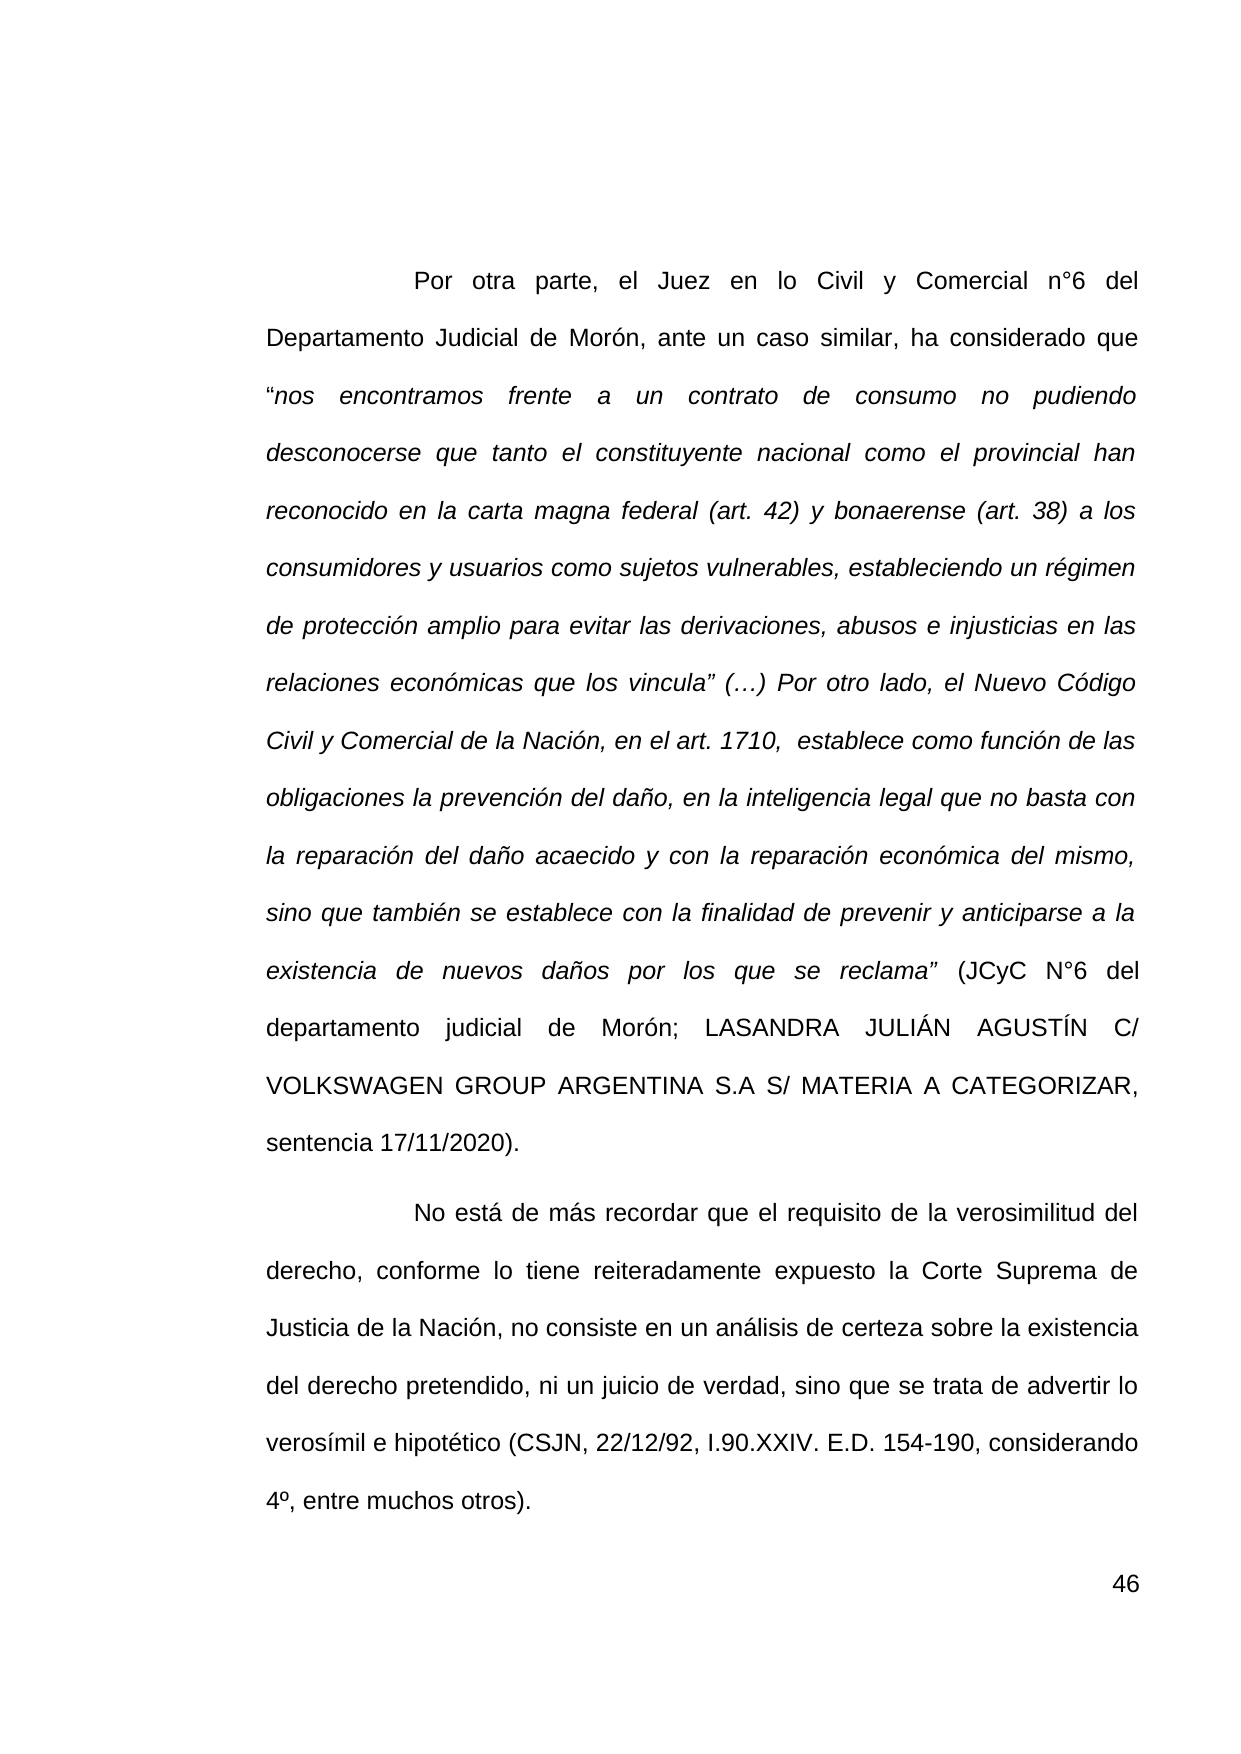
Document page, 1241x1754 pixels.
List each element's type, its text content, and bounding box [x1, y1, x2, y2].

text No está de más recordar que el requisito de la verosimilitud del derecho, conforme lo tiene reiteradamente expuesto la Corte Suprema de Justicia de la Nación, no consiste en un análisis de certeza sobre la existencia del derecho pretendido, ni un juicio de verdad, sino que se trata de advertir lo verosímil e hipotético (CSJN, 22/12/92, I.90.XXIV. E.D. 154-190, considerando 4º, entre muchos otros). [266, 1198, 1140, 1514]
text Por otra parte, el Juez en lo Civil y Comercial n°6 del Departamento Judicial de Morón, ante un caso similar, ha considerado que “nos encontramos frente a un contrato de consumo no pudiendo desconocerse que tanto el constituyente nacional como el provincial han reconocido en la carta magna federal (art. 42) y bonaerense (art. 38) a los consumidores y usuarios como sujetos vulnerables, estableciendo un régimen de protección amplio para evitar las derivaciones, abusos e injusticias en las relaciones económicas que los vincula” (…) Por otro lado, el Nuevo Código Civil y Comercial de la Nación, en el art. 1710, establece como función de las obligaciones la prevención del daño, en la inteligencia legal que no basta con la reparación del daño acaecido y con la reparación económica del mismo, sino que también se establece con la finalidad de prevenir y anticiparse a la existencia de nuevos daños por los que se reclama” (JCyC N°6 del departamento judicial de Morón; LASANDRA JULIÁN AGUSTÍN C/ VOLKSWAGEN GROUP ARGENTINA S.A S/ MATERIA A CATEGORIZAR, sentencia 17/11/2020). [266, 266, 1140, 1157]
